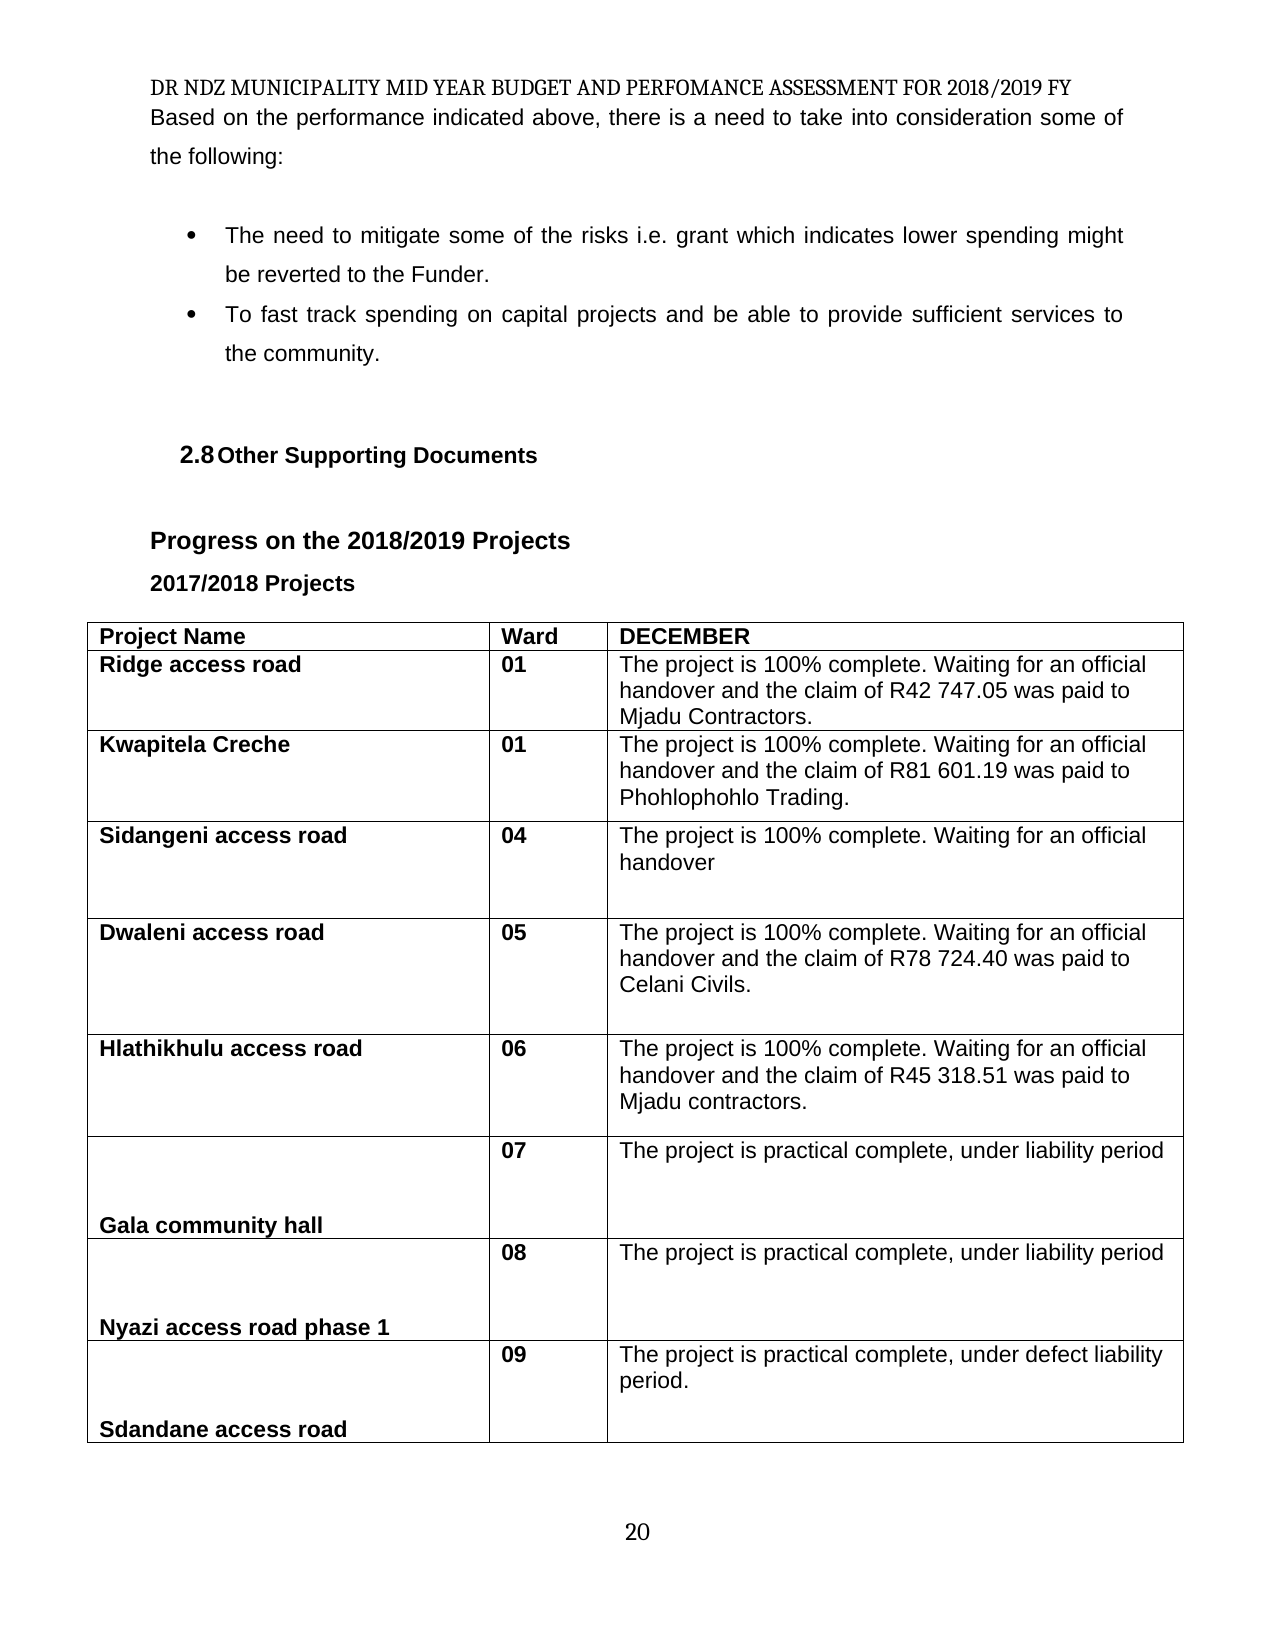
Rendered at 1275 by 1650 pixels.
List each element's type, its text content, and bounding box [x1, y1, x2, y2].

table_header DECEMBER [608, 623, 1183, 649]
table_cell 01 [490, 731, 607, 821]
table_cell Hlathikhulu access road [88, 1035, 489, 1136]
list Other Supporting Documents [179, 440, 1125, 469]
text 2017/2018 Projects [150, 569, 1125, 596]
table_header Project Name [88, 623, 489, 649]
table_cell Ridge access road [88, 651, 489, 730]
table_cell The project is practical complete, under liability period [608, 1239, 1183, 1340]
table_cell 08 [490, 1239, 607, 1340]
table_cell Dwaleni access road [88, 919, 489, 1034]
table_cell The project is practical complete, under liability period [608, 1137, 1183, 1238]
table_cell 04 [490, 822, 607, 918]
table_cell Sidangeni access road [88, 822, 489, 918]
table_cell Nyazi access road phase 1 [88, 1239, 489, 1340]
text Based on the performance indicated above, there is a need to take into consideration some of the following: [150, 103, 1125, 169]
table_cell Gala community hall [88, 1137, 489, 1238]
table_cell 07 [490, 1137, 607, 1238]
table_cell Kwapitela Creche [88, 731, 489, 821]
table_cell 06 [490, 1035, 607, 1136]
table_cell 09 [490, 1341, 607, 1442]
table_header Ward [490, 623, 607, 649]
table_cell 05 [490, 919, 607, 1034]
table_cell The project is 100% complete. Waiting for an official handover and the claim of R81 601.19 was paid to Phohlophohlo Trading. [608, 731, 1183, 821]
table_cell The project is 100% complete. Waiting for an official handover and the claim of R42 747.05 was paid to Mjadu Contractors. [608, 651, 1183, 730]
text Progress on the 2018/2019 Projects [150, 526, 1125, 555]
list To fast track spending on capital projects and be able to provide sufficient services to the community. [187, 301, 1125, 367]
list The need to mitigate some of the risks i.e. grant which indicates lower spending might be reverted to the Funder. [187, 222, 1125, 288]
table_cell 01 [490, 651, 607, 730]
table_cell The project is 100% complete. Waiting for an official handover and the claim of R45 318.51 was paid to Mjadu contractors. [608, 1035, 1183, 1136]
table_cell The project is practical complete, under defect liability period. [608, 1341, 1183, 1442]
table_cell Sdandane access road [88, 1341, 489, 1442]
table_cell The project is 100% complete. Waiting for an official handover and the claim of R78 724.40 was paid to Celani Civils. [608, 919, 1183, 1034]
table_cell The project is 100% complete. Waiting for an official handover [608, 822, 1183, 918]
